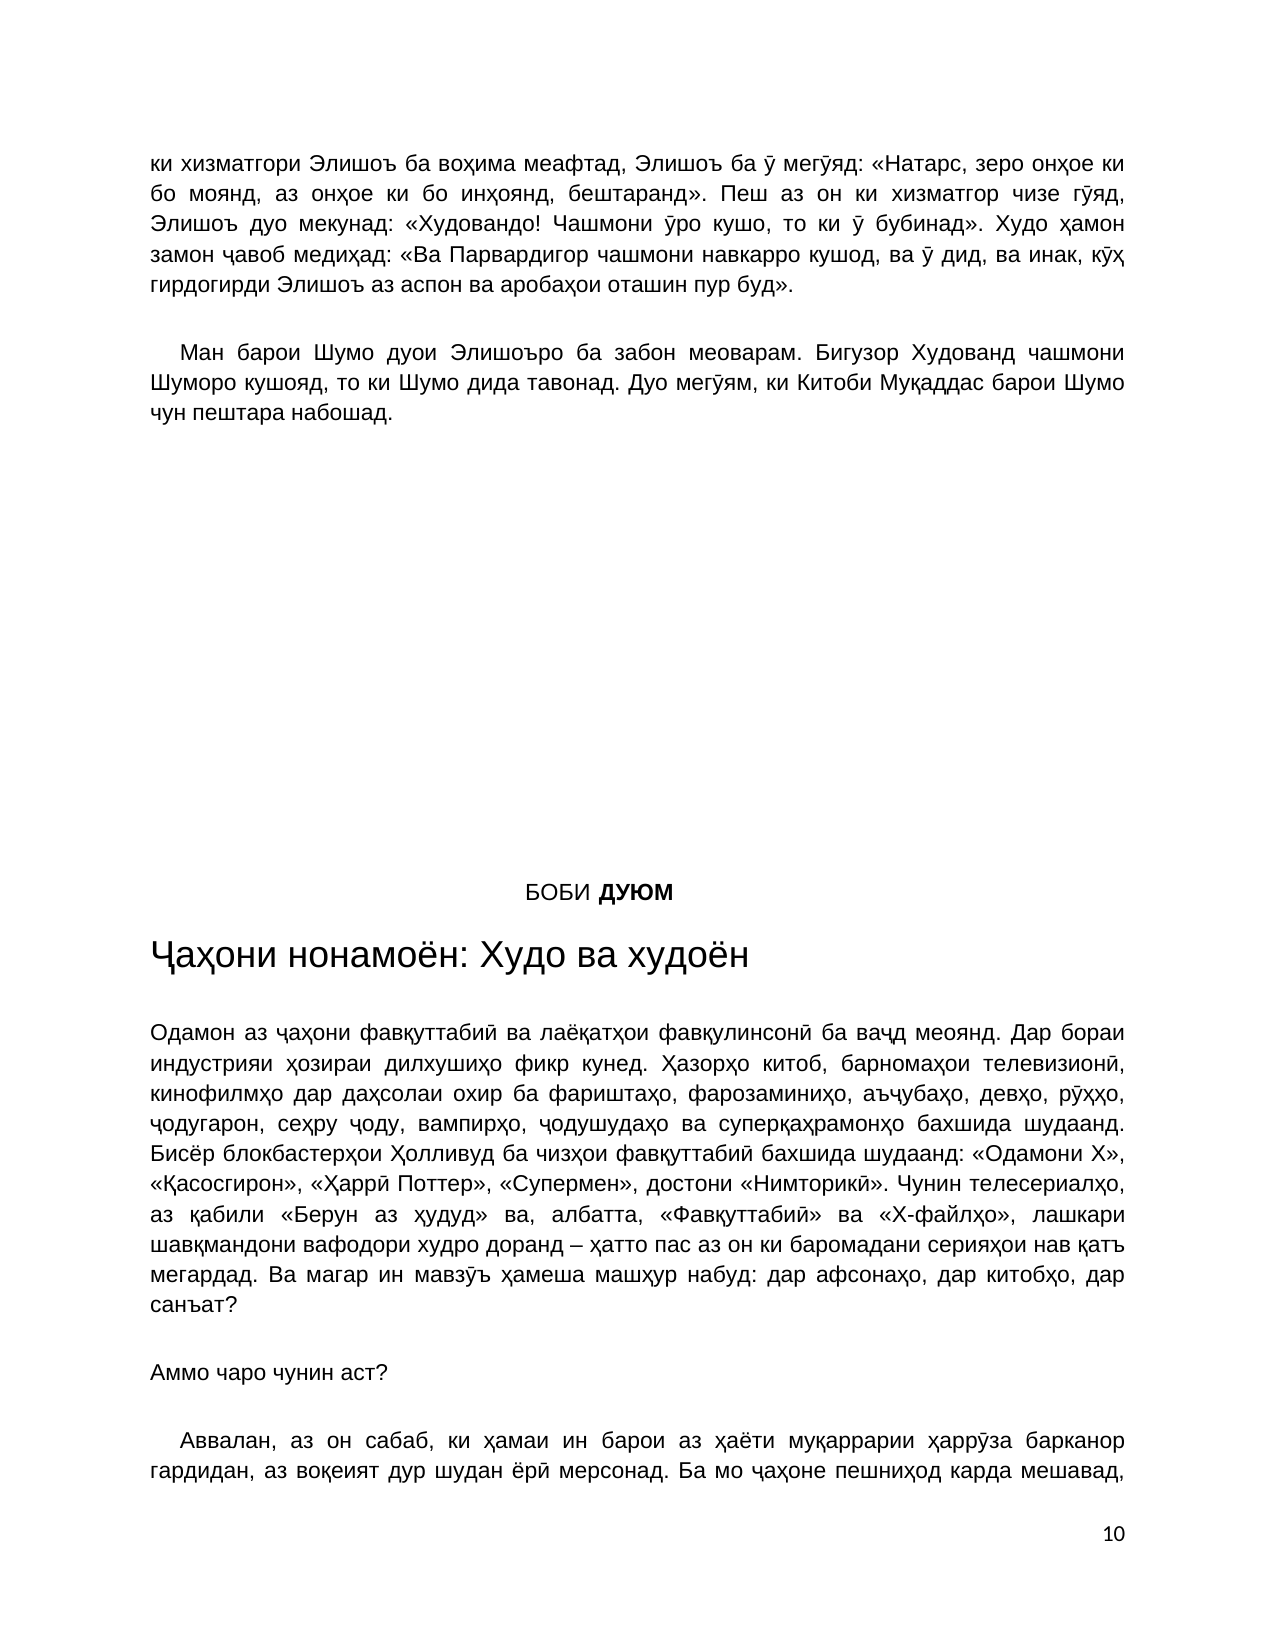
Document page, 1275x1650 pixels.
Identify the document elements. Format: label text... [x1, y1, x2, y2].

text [150, 150, 1125, 297]
text Ман барои Шумо дуои Элишоъро ба забон меоварам. Бигузор Худованд чашмони Шуморо кушояд, то ки Шумо дида тавонад. Дуо мегӯям, ки Китоби Муқаддас барои Шумо чун пештара набошад. [150, 338, 1125, 425]
text Одамон аз ҷаҳони фавқуттабиӣ ва лаёқатҳои фавқулинсонӣ ба ваҷд меоянд. Дар бораи индустрияи ҳозираи дилхушиҳо фикр кунед. Ҳазорҳо китоб, барномаҳои телевизионӣ, кинофилмҳо дар даҳсолаи охир ба фариштаҳо, фарозаминиҳо, аъҷубаҳо, девҳо, рӯҳҳо, ҷодугарон, сеҳру ҷоду, вампирҳо, ҷодушудаҳо ва суперқаҳрамонҳо бахшида шудаанд. Бисёр блокбастерҳои Ҳолливуд ба чизҳои фавқуттабиӣ бахшида шудаанд: «Одамони Х», «Қасосгирон», «Ҳаррӣ Поттер», «Супермен», достони «Нимторикӣ». Чунин телесериалҳо, аз қабили «Берун аз ҳудуд» ва, албатта, «Фавқуттабиӣ» ва «Х-файлҳо», лашкари шавқмандони вафодори худро доранд – ҳатто пас аз он ки баромадани серияҳои нав қатъ мегардад. Ва магар ин мавзӯъ ҳамеша машҳур набуд: дар афсонаҳо, дар китобҳо, дар санъат? [150, 1019, 1125, 1318]
text Ҷаҳони нонамоён: Худо ва худоён [150, 932, 1125, 975]
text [150, 1427, 1125, 1483]
text Аммо чаро чунин аст? [150, 1359, 1125, 1385]
text боби дуюм [450, 873, 1125, 906]
